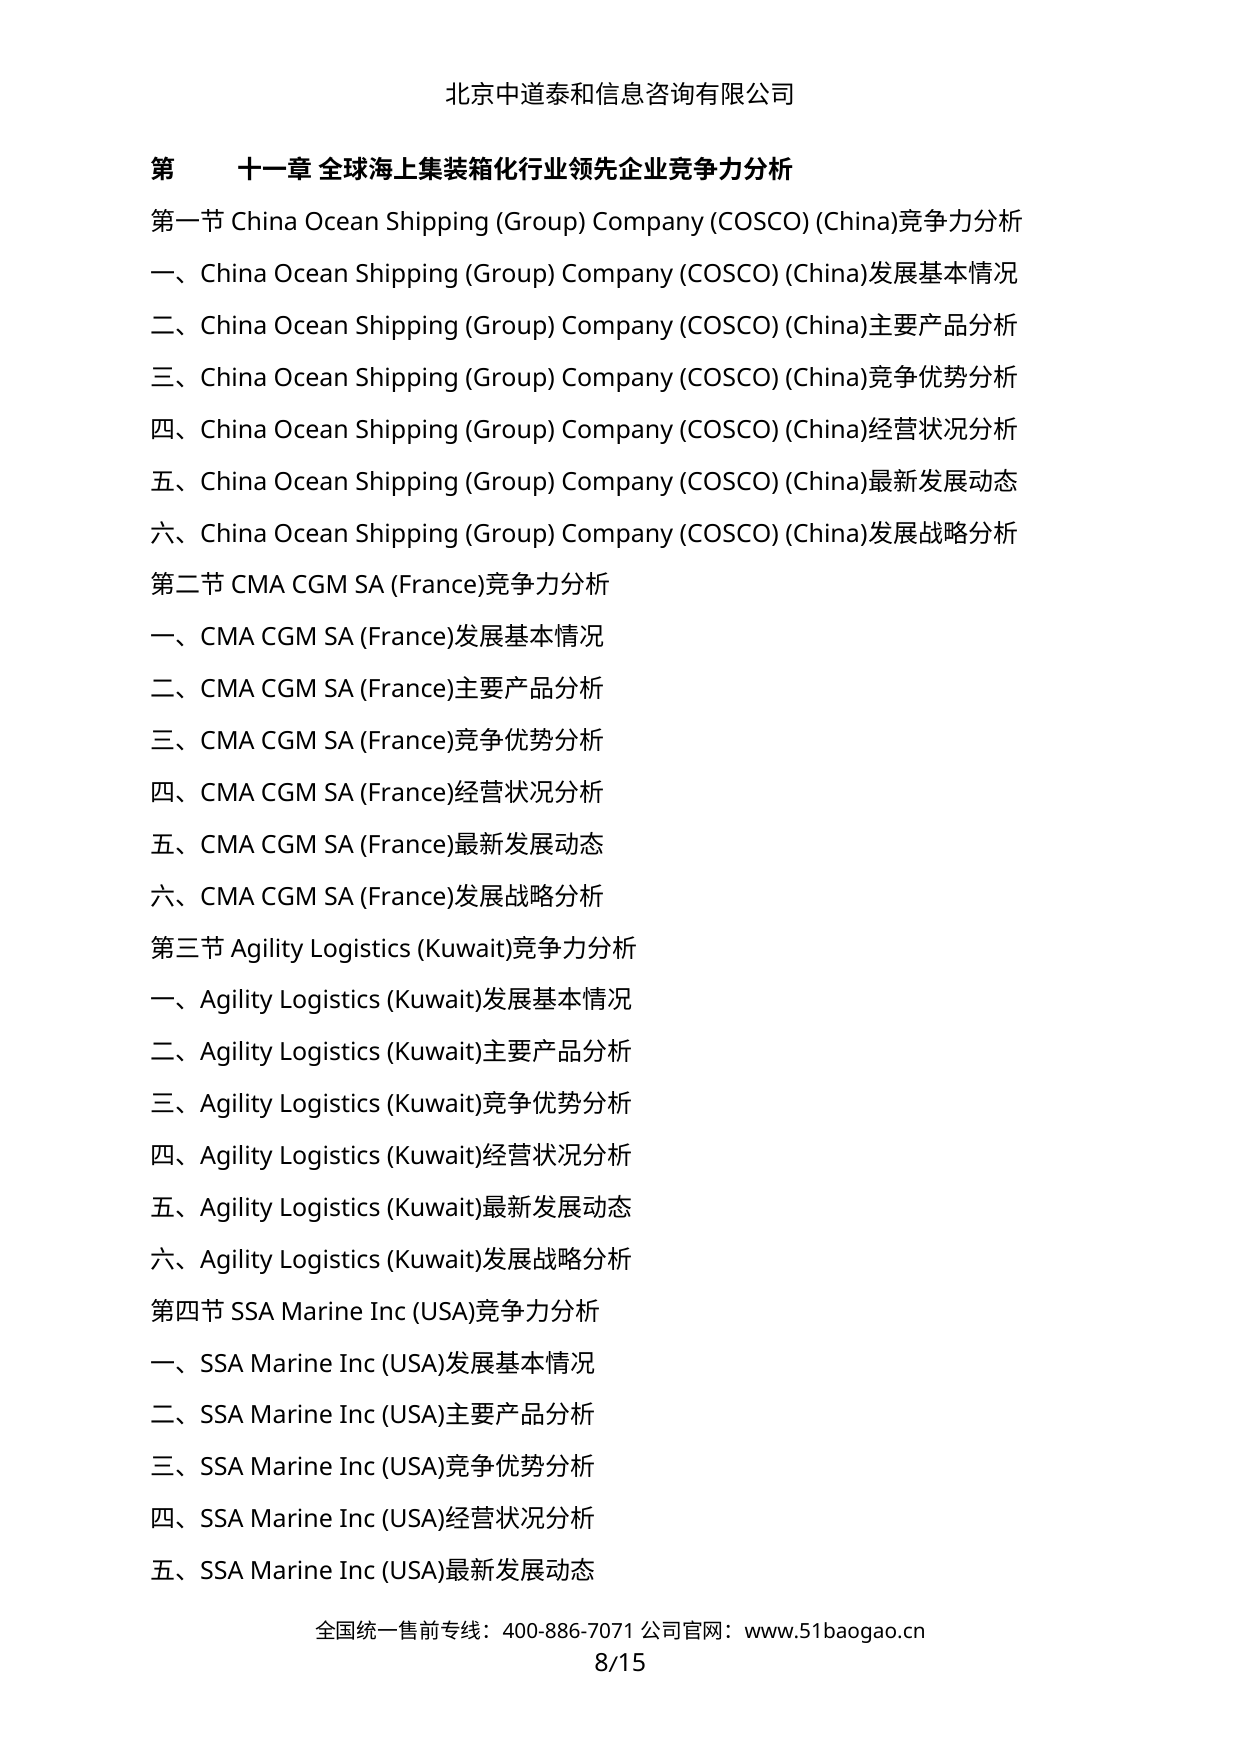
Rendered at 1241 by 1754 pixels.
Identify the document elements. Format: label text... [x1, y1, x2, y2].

text 六、Agility Logistics (Kuwait)发展战略分析 [150, 1239, 1090, 1276]
text 五、Agility Logistics (Kuwait)最新发展动态 [150, 1187, 1090, 1224]
text 一、SSA Marine Inc (USA)发展基本情况 [150, 1343, 1090, 1379]
text 二、SSA Marine Inc (USA)主要产品分析 [150, 1395, 1090, 1431]
text 第三节 Agility Logistics (Kuwait)竞争力分析 [150, 928, 1090, 964]
text 一、CMA CGM SA (France)发展基本情况 [150, 617, 1090, 653]
text 三、Agility Logistics (Kuwait)竞争优势分析 [150, 1084, 1090, 1120]
text 五、CMA CGM SA (France)最新发展动态 [150, 824, 1090, 861]
text 四、CMA CGM SA (France)经营状况分析 [150, 772, 1090, 809]
text 五、China Ocean Shipping (Group) Company (COSCO) (China)最新发展动态 [150, 461, 1090, 497]
text 四、China Ocean Shipping (Group) Company (COSCO) (China)经营状况分析 [150, 409, 1090, 446]
text 三、CMA CGM SA (France)竞争优势分析 [150, 721, 1090, 757]
text 三、China Ocean Shipping (Group) Company (COSCO) (China)竞争优势分析 [150, 357, 1090, 394]
text 六、China Ocean Shipping (Group) Company (COSCO) (China)发展战略分析 [150, 513, 1090, 549]
text 四、SSA Marine Inc (USA)经营状况分析 [150, 1499, 1090, 1535]
text 一、China Ocean Shipping (Group) Company (COSCO) (China)发展基本情况 [150, 254, 1090, 290]
text 第 十一章 全球海上集装箱化行业领先企业竞争力分析 [150, 150, 1090, 186]
text 三、SSA Marine Inc (USA)竞争优势分析 [150, 1447, 1090, 1483]
text 二、Agility Logistics (Kuwait)主要产品分析 [150, 1032, 1090, 1068]
text 四、Agility Logistics (Kuwait)经营状况分析 [150, 1136, 1090, 1172]
text 第二节 CMA CGM SA (France)竞争力分析 [150, 565, 1090, 601]
text 第一节 China Ocean Shipping (Group) Company (COSCO) (China)竞争力分析 [150, 202, 1090, 238]
text 一、Agility Logistics (Kuwait)发展基本情况 [150, 980, 1090, 1016]
text 二、China Ocean Shipping (Group) Company (COSCO) (China)主要产品分析 [150, 306, 1090, 342]
text 六、CMA CGM SA (France)发展战略分析 [150, 876, 1090, 912]
text 第四节 SSA Marine Inc (USA)竞争力分析 [150, 1291, 1090, 1327]
text 二、CMA CGM SA (France)主要产品分析 [150, 669, 1090, 705]
text 五、SSA Marine Inc (USA)最新发展动态 [150, 1551, 1090, 1587]
